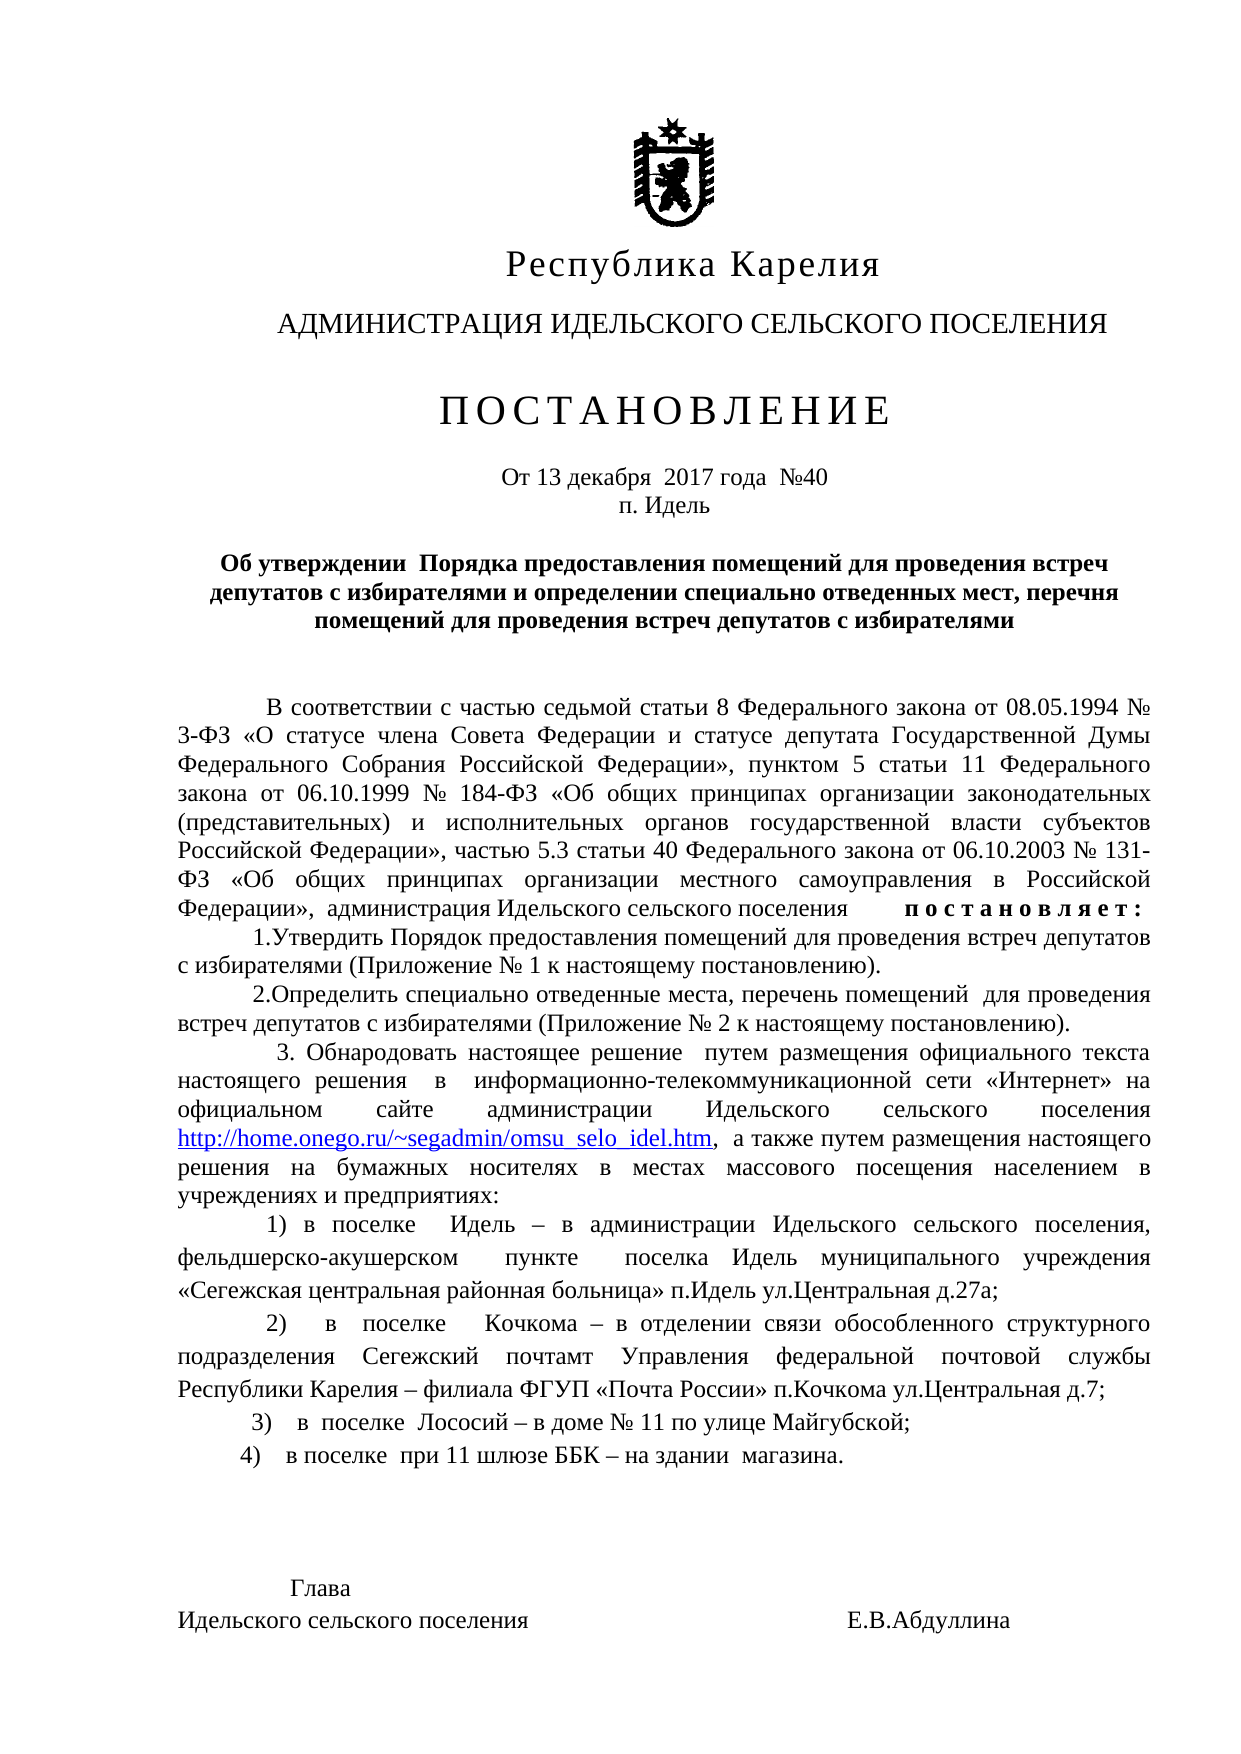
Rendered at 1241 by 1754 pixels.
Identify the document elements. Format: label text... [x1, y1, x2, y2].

subtitle АДМИНИСТРАЦИЯ ИДЕЛЬСКОГО СЕЛЬСКОГО ПОСЕЛЕНИЯ [177, 306, 1152, 340]
text От 13 декабря 2017 года №40 [177, 462, 1152, 491]
text В соответствии с частью седьмой статьи 8 Федерального закона от 08.05.1994 № 3-ФЗ «О статусе члена Совета Федерации и статусе депутата Государственной Думы Федерального Собрания Российской Федерации», пунктом 5 статьи 11 Федерального закона от 06.10.1999 № 184-ФЗ «Об общих принципах организации законодательных (представительных) и исполнительных органов государственной власти субъектов Российской Федерации», частью 5.3 статьи 40 Федерального закона от 06.10.2003 № 131-ФЗ «Об общих принципах организации местного самоуправления в Российской Федерации», администрация Идельского сельского поселения п о с т а н о в л я е т : [177, 692, 1152, 922]
list 3) в поселке Лососий – в доме № 11 по улице Майгубской; [177, 1407, 1152, 1436]
text Идельского сельского поселения Е.В.Абдуллина [177, 1606, 1152, 1634]
subtitle Республика Карелия [177, 241, 1152, 284]
text п. Идель [177, 491, 1152, 519]
text 3. Обнародовать настоящее решение путем размещения официального текста настоящего решения в информационно-телекоммуникационной сети «Интернет» на официальном сайте администрации Идельского сельского поселения http://home.onego.ru/~segadmin/omsu_selo_idel.htm, а также путем размещения настоящего решения на бумажных носителях в местах массового посещения населением в учреждениях и предприятиях: [177, 1037, 1152, 1209]
text 4) в поселке при 11 шлюзе ББК – на здании магазина. [177, 1441, 1152, 1469]
text ПОСТАНОВЛЕНИЕ [177, 385, 1152, 433]
text 2) в поселке Кочкома – в отделении связи обособленного структурного подразделения Сегежский почтамт Управления федеральной почтовой службы Республики Карелия – филиала ФГУП «Почта России» п.Кочкома ул.Центральная д.7; [177, 1308, 1152, 1403]
text Об утверждении Порядка предоставления помещений для проведения встреч депутатов с избирателями и определении специально отведенных мест, перечня помещений для проведения встреч депутатов с избирателями [177, 548, 1152, 634]
text 2.Определить специально отведенные места, перечень помещений для проведения встреч депутатов с избирателями (Приложение № 2 к настоящему постановлению). [177, 979, 1152, 1037]
text Глава [177, 1573, 1152, 1601]
text 1.Утвердить Порядок предоставления помещений для проведения встреч депутатов с избирателями (Приложение № 1 к настоящему постановлению). [177, 922, 1152, 979]
picture [633, 118, 714, 227]
text 1) в поселке Идель – в администрации Идельского сельского поселения, фельдшерско-акушерском пункте поселка Идель муниципального учреждения «Сегежская центральная районная больница» п.Идель ул.Центральная д.27а; [177, 1209, 1152, 1304]
